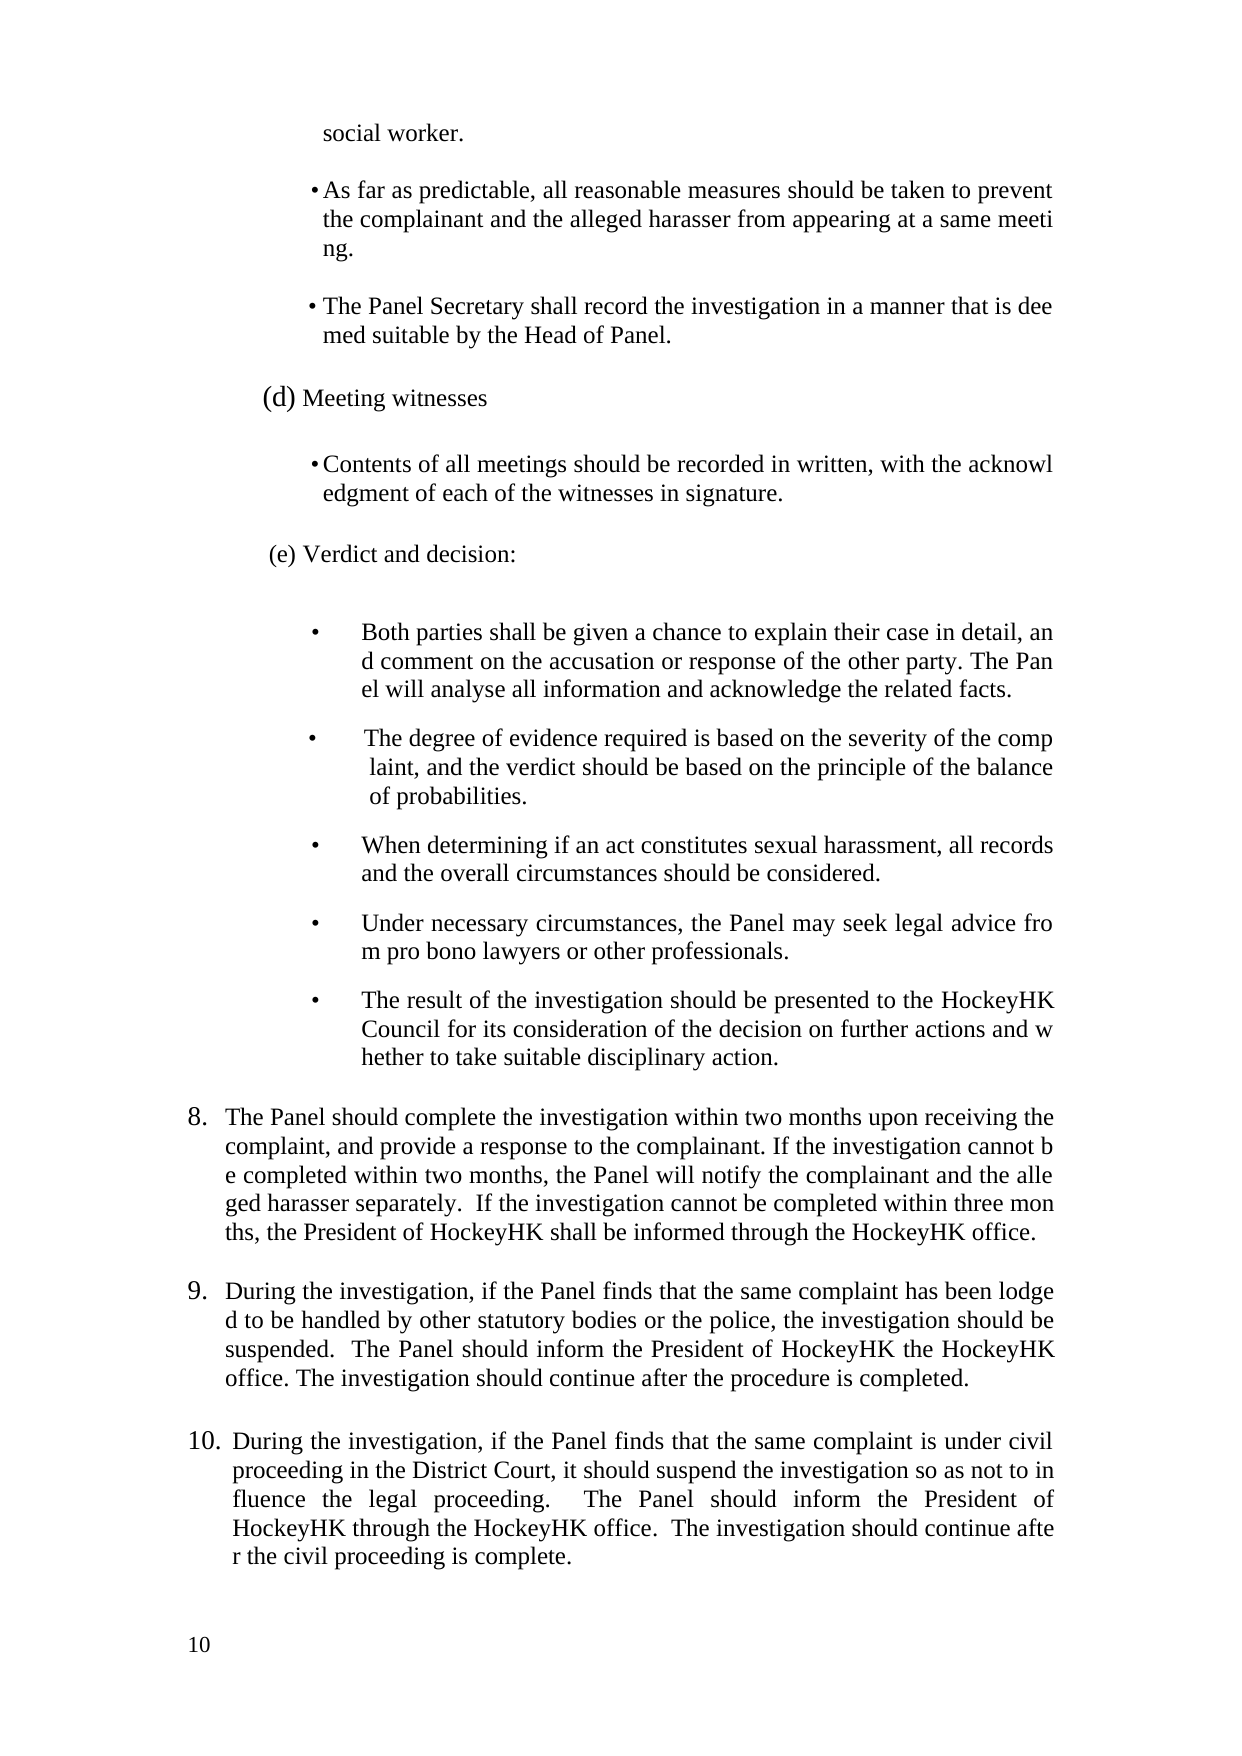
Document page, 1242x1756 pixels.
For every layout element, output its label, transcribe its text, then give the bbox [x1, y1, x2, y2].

list During the investigation, if the Panel finds that the same complaint has been lodged to be handled by other statutory bodies or the police, the investigation should be suspended. The Panel should inform the President of HockeyHK the HockeyHK office. The investigation should continue after the procedure is completed. [187, 1274, 1055, 1392]
list The Panel should complete the investigation within two months upon receiving the complaint, and provide a response to the complainant. If the investigation cannot be completed within two months, the Panel will notify the complainant and the alleged harasser separately. If the investigation cannot be completed within three months, the President of HockeyHK shall be informed through the HockeyHK office. [187, 1100, 1054, 1246]
text social worker. [323, 118, 1194, 147]
list The degree of evidence required is based on the severity of the complaint, and the verdict should be based on the principle of the balance of probabilities. [308, 723, 1054, 809]
list Meeting witnesses [262, 379, 1194, 413]
list The result of the investigation should be presented to the HockeyHK Council for its consideration of the decision on further actions and whether to take suitable disciplinary action. [311, 985, 1054, 1071]
list The Panel Secretary shall record the investigation in a manner that is deemed suitable by the Head of Panel. [308, 291, 1054, 349]
list When determining if an act constitutes sexual harassment, all records and the overall circumstances should be considered. [311, 830, 1054, 887]
list During the investigation, if the Panel finds that the same complaint is under civil proceeding in the District Court, it should suspend the investigation so as not to influence the legal proceeding. The Panel should inform the President of HockeyHK through the HockeyHK office. The investigation should continue after the civil proceeding is complete. [187, 1424, 1055, 1570]
list Both parties shall be given a chance to explain their case in detail, and comment on the accusation or response of the other party. The Panel will analyse all information and acknowledge the related facts. [311, 617, 1054, 703]
list As far as predictable, all reasonable measures should be taken to prevent the complainant and the alleged harasser from appearing at a same meeting. [310, 175, 1054, 262]
list Contents of all meetings should be recorded in written, with the acknowledgment of each of the witnesses in signature. [310, 449, 1054, 506]
list Under necessary circumstances, the Panel may seek legal advice from pro bono lawyers or other professionals. [311, 908, 1054, 965]
list Verdict and decision: [269, 539, 1194, 568]
